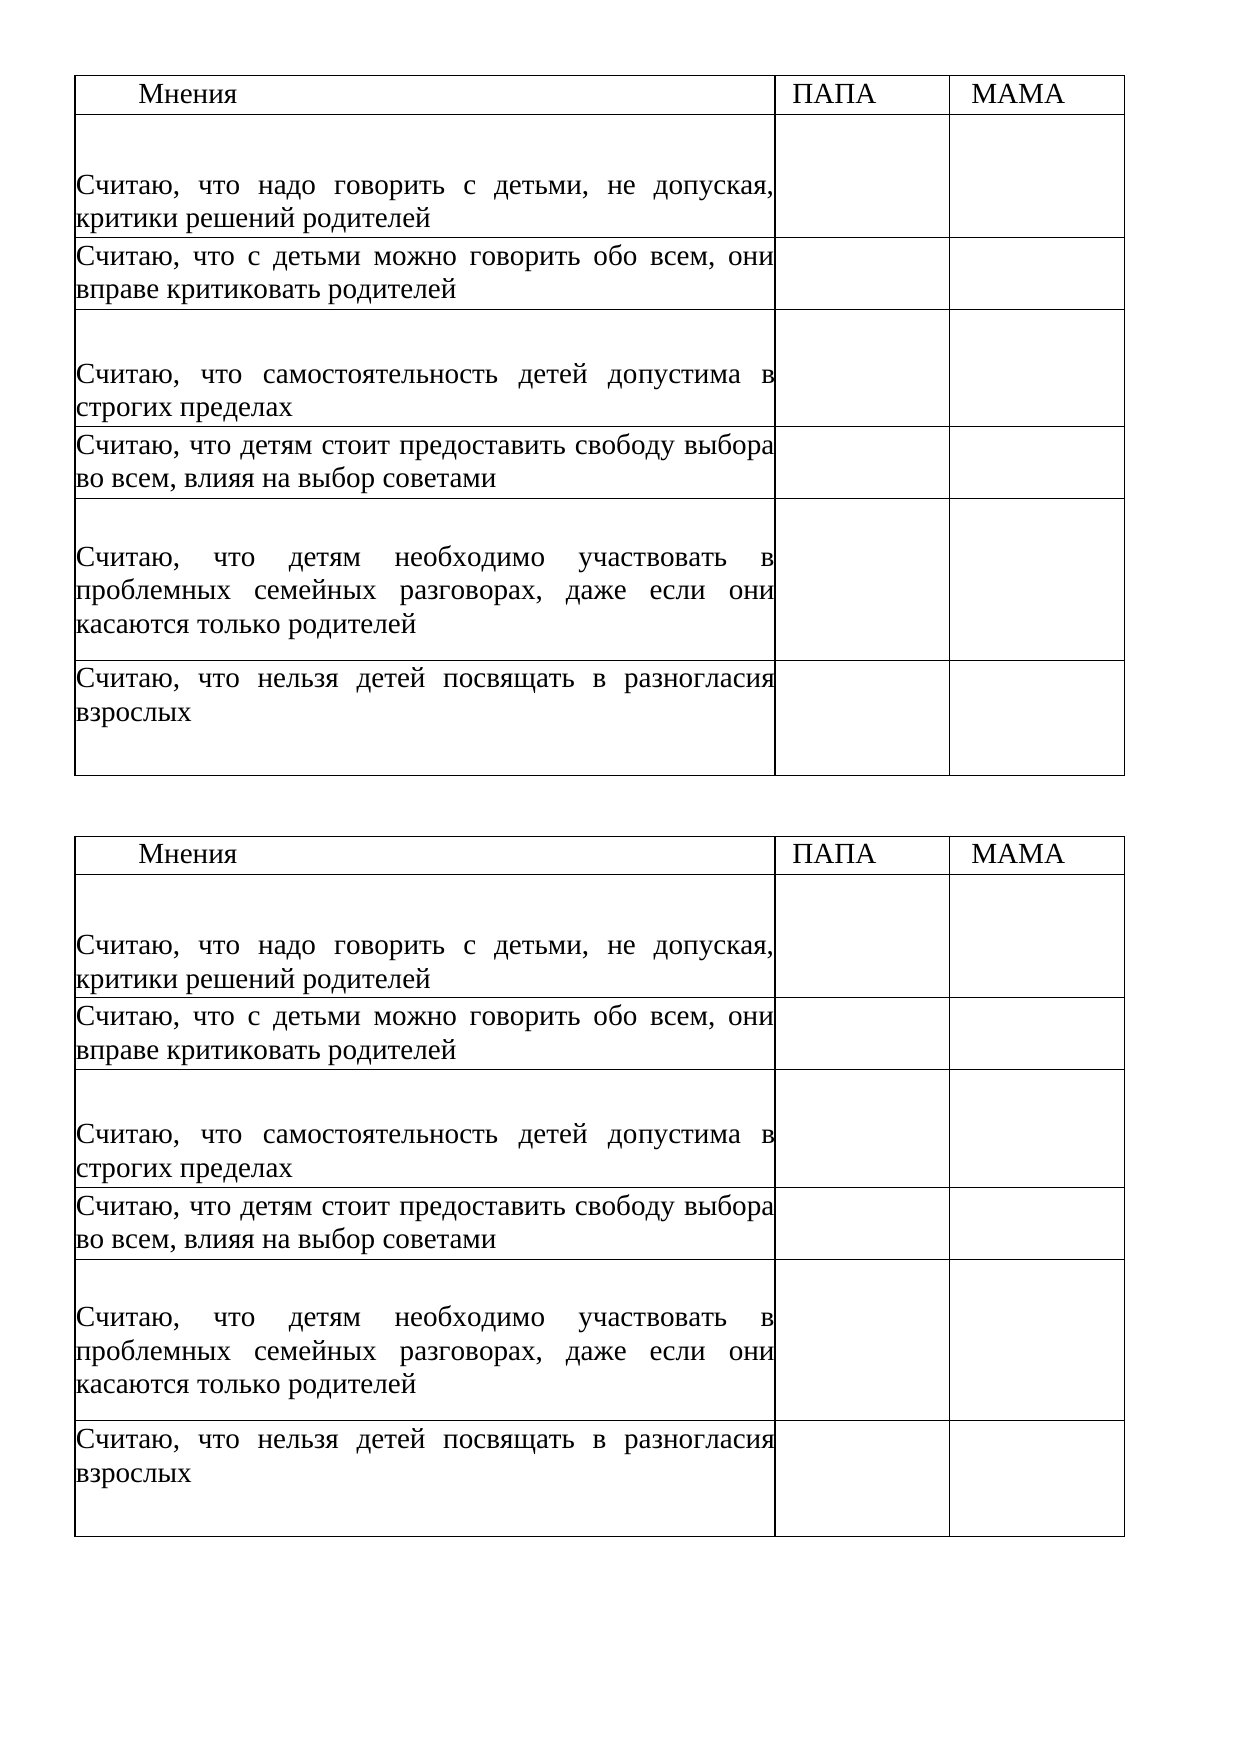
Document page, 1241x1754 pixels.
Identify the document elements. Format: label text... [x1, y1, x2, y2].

table_cell [950, 115, 1124, 237]
table_header ПАПА [776, 837, 949, 874]
table_cell Считаю, что надо говорить с детьми, не допуская, критики решений родителей [76, 875, 774, 997]
table_header Мнения [76, 837, 774, 874]
table_cell [776, 1188, 949, 1258]
table_cell [950, 1070, 1124, 1187]
table_cell [950, 661, 1124, 775]
table_cell [776, 115, 949, 237]
table_cell [950, 499, 1124, 659]
table_cell Считаю, что с детьми можно говорить обо всем, они вправе критиковать родителей [76, 998, 774, 1069]
table_cell [776, 1260, 949, 1420]
table_cell Считаю, что самостоятельность детей допустима в строгих пределах [76, 310, 774, 426]
table_cell [950, 238, 1124, 309]
table_cell [776, 499, 949, 659]
table_cell Считаю, что нельзя детей посвящать в разногласия взрослых [76, 661, 774, 775]
table_cell Считаю, что нельзя детей посвящать в разногласия взрослых [76, 1421, 774, 1536]
table_cell Считаю, что с детьми можно говорить обо всем, они вправе критиковать родителей [76, 238, 774, 309]
table_cell Считаю, что самостоятельность детей допустима в строгих пределах [76, 1070, 774, 1187]
table_cell [776, 1421, 949, 1536]
table_cell Считаю, что детям необходимо участвовать в проблемных семейных разговорах, даже если они касаются только родителей [76, 499, 774, 659]
table_header ПАПА [776, 76, 949, 113]
table_cell [950, 1260, 1124, 1420]
table_cell [776, 998, 949, 1069]
table_header МАМА [950, 837, 1124, 874]
table_cell Считаю, что надо говорить с детьми, не допуская, критики решений родителей [76, 115, 774, 237]
table_cell [950, 998, 1124, 1069]
table_cell Считаю, что детям необходимо участвовать в проблемных семейных разговорах, даже если они касаются только родителей [76, 1260, 774, 1420]
table_header Мнения [76, 76, 774, 113]
table_cell [950, 1188, 1124, 1258]
table_cell [776, 661, 949, 775]
table_header МАМА [950, 76, 1124, 113]
table_cell [950, 1421, 1124, 1536]
table_cell [776, 427, 949, 498]
table_cell [950, 310, 1124, 426]
table_cell [776, 875, 949, 997]
table_cell [776, 1070, 949, 1187]
table_cell [950, 427, 1124, 498]
table_cell Считаю, что детям стоит предоставить свободу выбора во всем, влияя на выбор советами [76, 1188, 774, 1258]
table_cell Считаю, что детям стоит предоставить свободу выбора во всем, влияя на выбор советами [76, 427, 774, 498]
table_cell [950, 875, 1124, 997]
table_cell [776, 238, 949, 309]
table_cell [776, 310, 949, 426]
